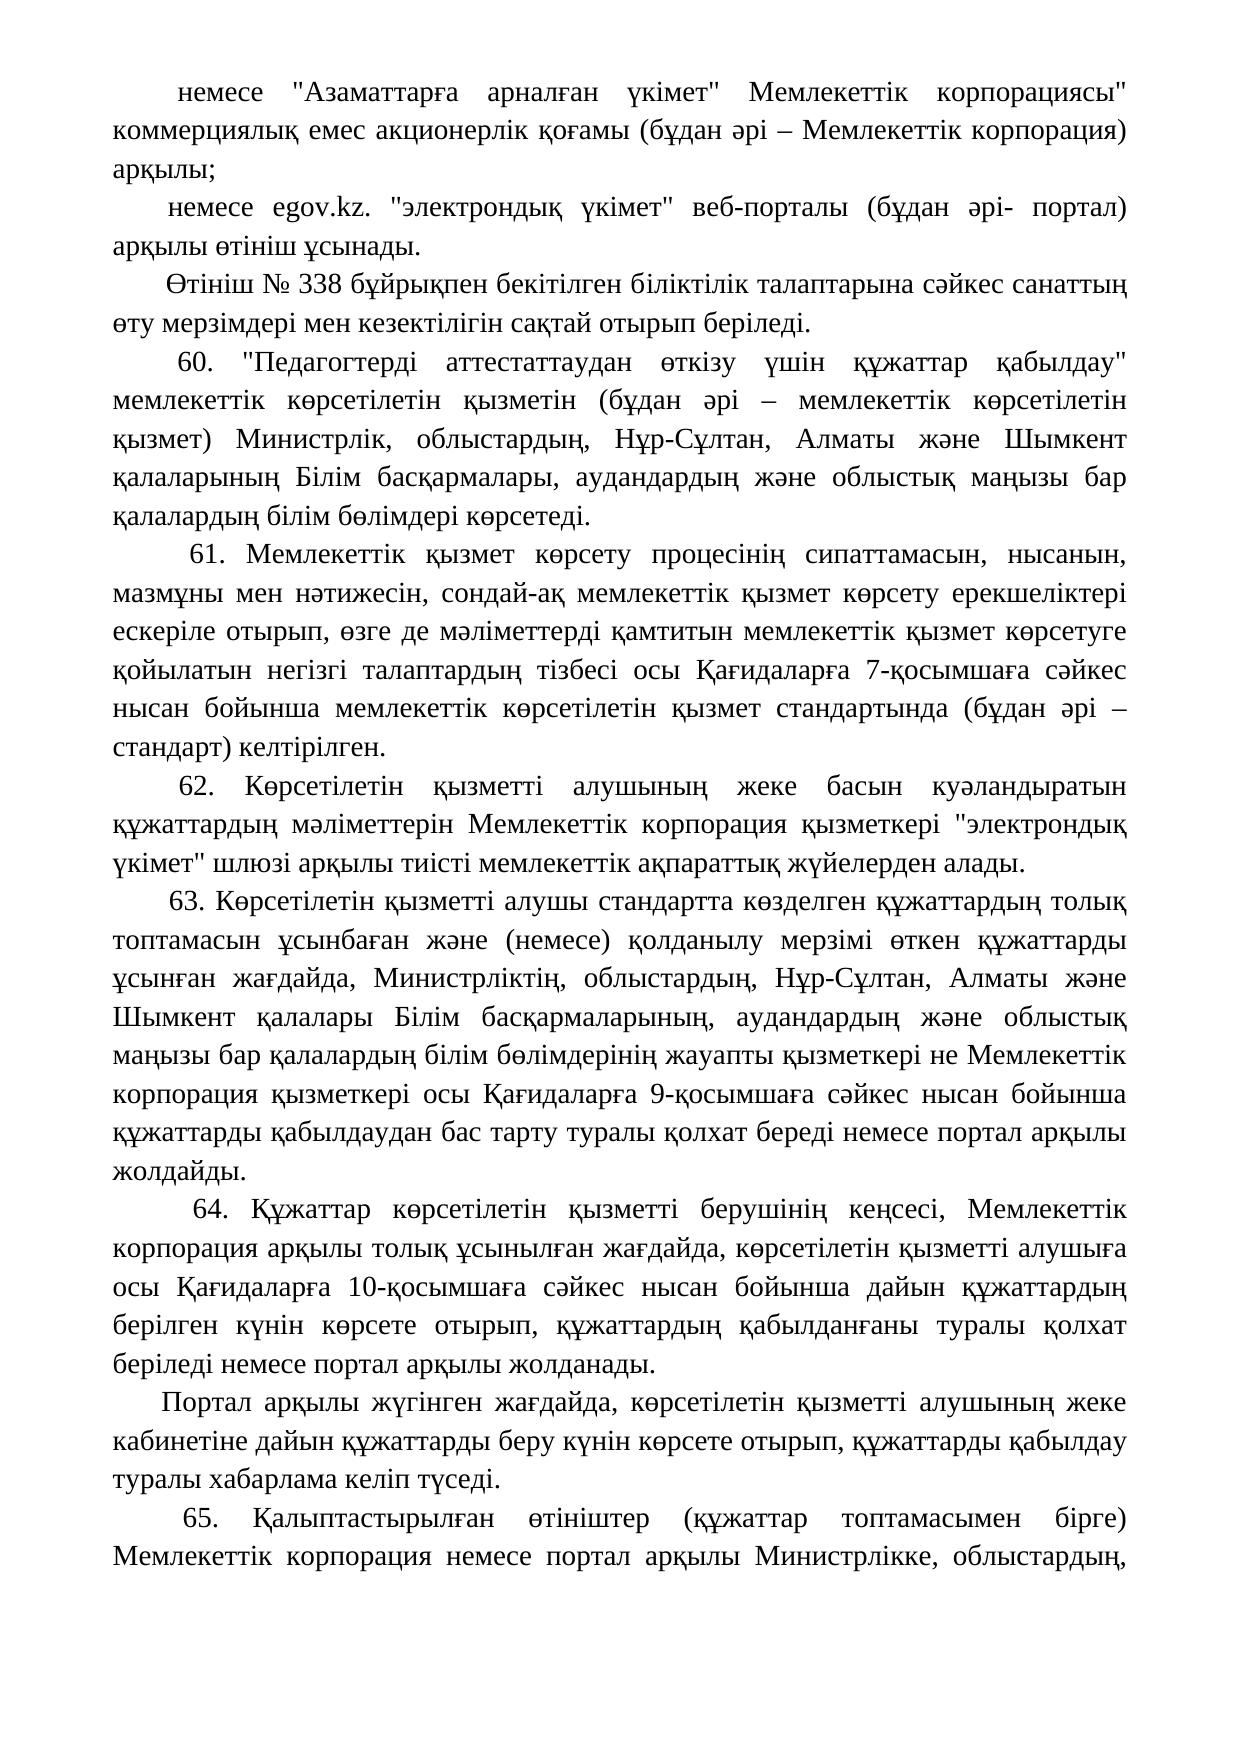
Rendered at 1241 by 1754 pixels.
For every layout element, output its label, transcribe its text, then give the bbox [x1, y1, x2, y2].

text немесе "Азаматтарға арналған үкімет" Мемлекеттік корпорациясы" коммерциялық емес акционерлік қоғамы (бұдан әрі – Мемлекеттік корпорация) арқылы; [112, 74, 1128, 184]
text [112, 1500, 1128, 1572]
text Портал арқылы жүгінген жағдайда, көрсетілетін қызметті алушының жеке кабинетіне дайын құжаттарды беру күнін көрсете отырып, құжаттарды қабылдау туралы хабарлама келіп түседі. [112, 1384, 1128, 1495]
text 63. Көрсетілетін қызметті алушы стандартта көзделген құжаттардың толық топтамасын ұсынбаған және (немесе) қолданылу мерзімі өткен құжаттарды ұсынған жағдайда, Министрліктің, облыстардың, Нұр-Сұлтан, Алматы және Шымкент қалалары Білім басқармаларының, аудандардың және облыстық маңызы бар қалалардың білім бөлімдерінің жауапты қызметкері не Мемлекеттік корпорация қызметкері осы Қағидаларға 9-қосымшаға сәйкес нысан бойынша құжаттарды қабылдаудан бас тарту туралы қолхат береді немесе портал арқылы жолдайды. [112, 883, 1128, 1187]
text Өтiнiш № 338 бұйрықпен бекітілген бiлiктiлiк талаптарына сәйкес санаттың өту мерзiмдерi мен кезектiлiгiн сақтай отырып берiледi. [112, 267, 1128, 339]
text 64. Құжаттар көрсетілетін қызметті берушінің кеңсесі, Мемлекеттік корпорация арқылы толық ұсынылған жағдайда, көрсетілетін қызметті алушыға осы Қағидаларға 10-қосымшаға сәйкес нысан бойынша дайын құжаттардың берілген күнін көрсете отырып, құжаттардың қабылданғаны туралы қолхат беріледі немесе портал арқылы жолданады. [112, 1192, 1128, 1379]
text 61. Мемлекеттік қызмет көрсету процесінің сипаттамасын, нысанын, мазмұны мен нәтижесін, сондай-ақ мемлекеттік қызмет көрсету ерекшеліктері ескеріле отырып, өзге де мәліметтерді қамтитын мемлекеттік қызмет көрсетуге қойылатын негізгі талаптардың тізбесі осы Қағидаларға 7-қосымшаға сәйкес нысан бойынша мемлекеттік көрсетілетін қызмет стандартында (бұдан әрі – стандарт) келтірілген. [112, 536, 1128, 763]
text немесе egov.kz. "электрондық үкімет" веб-порталы (бұдан әрі- портал) арқылы өтініш ұсынады. [112, 189, 1128, 262]
text 62. Көрсетілетін қызметті алушының жеке басын куәландыратын құжаттардың мәліметтерін Мемлекеттік корпорация қызметкері "электрондық үкімет" шлюзі арқылы тиісті мемлекеттік ақпараттық жүйелерден алады. [112, 768, 1128, 878]
text 60. "Педагогтерді аттестаттаудан өткізу үшін құжаттар қабылдау" мемлекеттік көрсетілетін қызметін (бұдан әрі – мемлекеттік көрсетілетін қызмет) Министрлік, облыстардың, Нұр-Сұлтан, Алматы және Шымкент қалаларының Білім басқармалары, аудандардың және облыстық маңызы бар қалалардың білім бөлімдері көрсетеді. [112, 344, 1128, 531]
